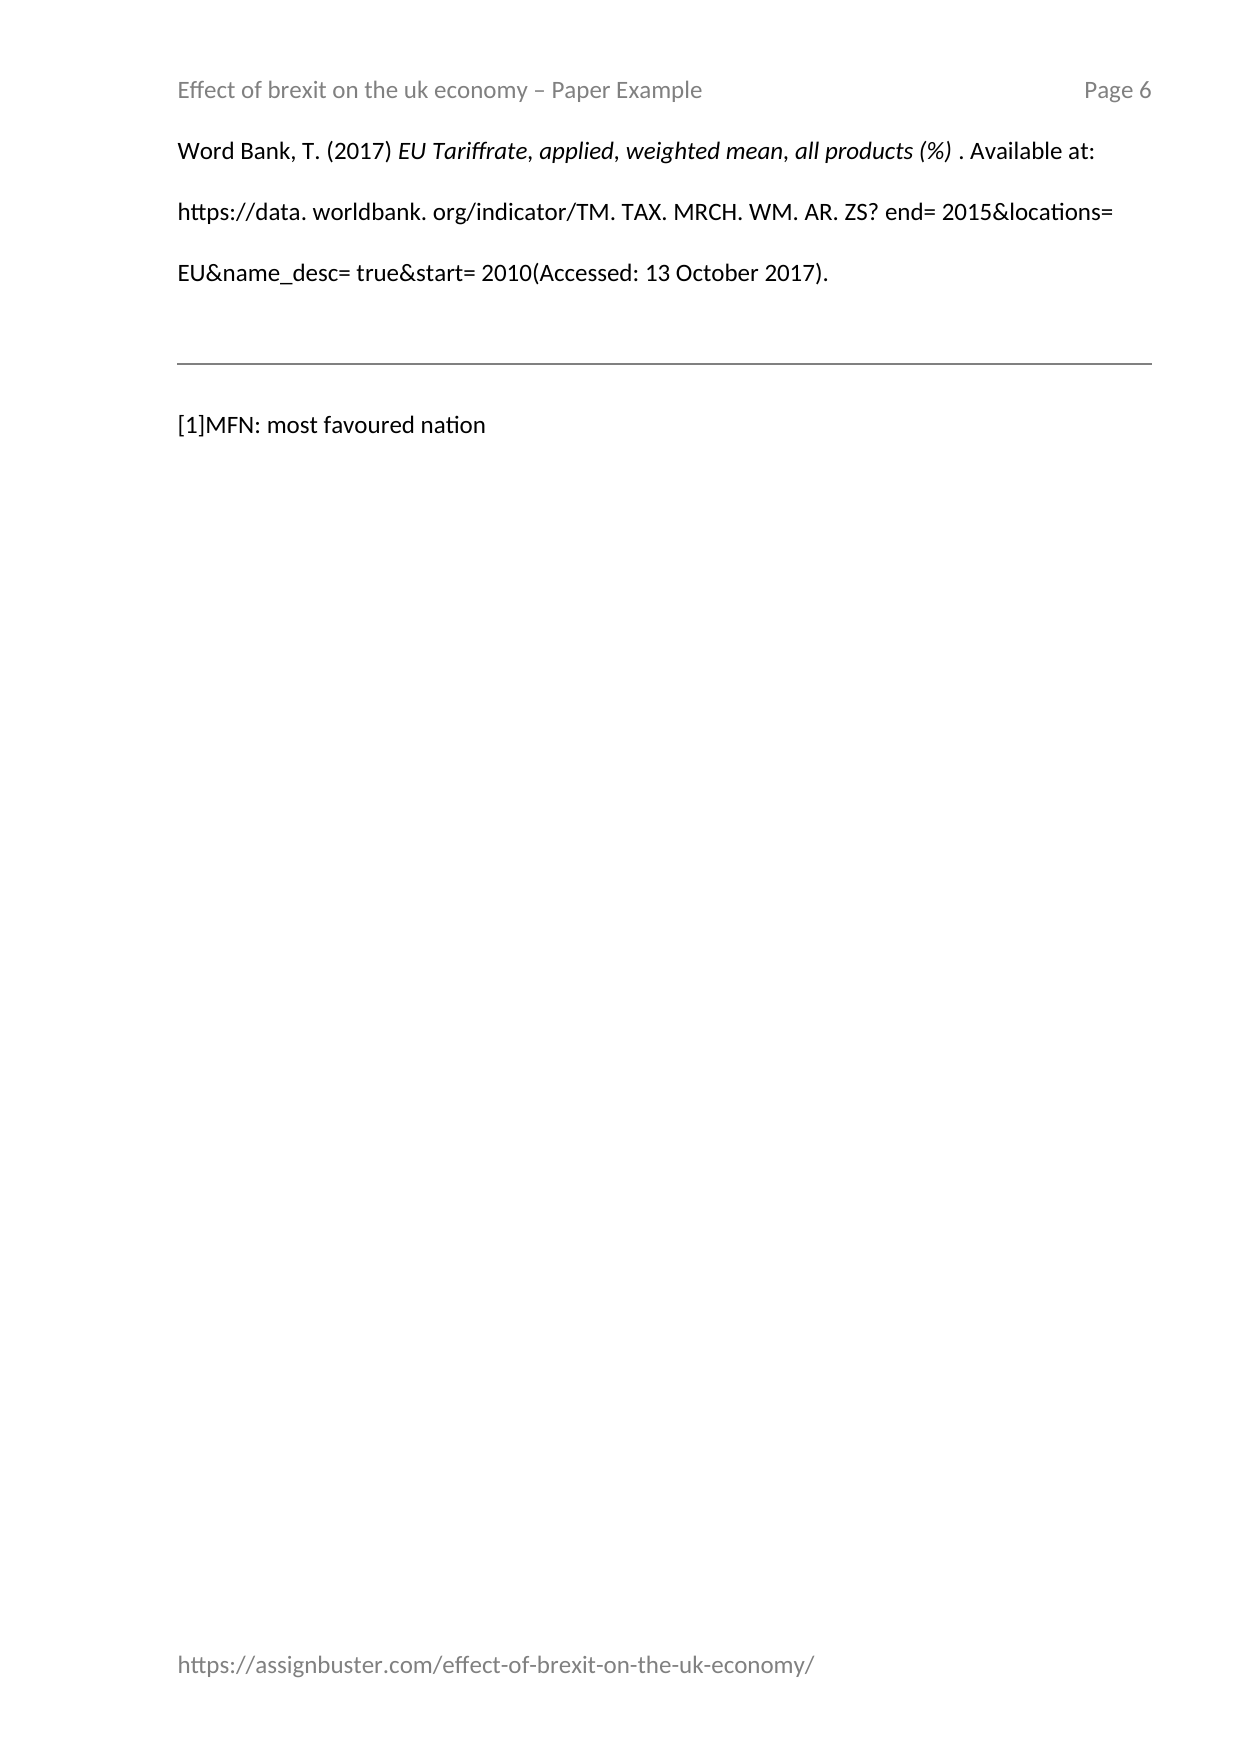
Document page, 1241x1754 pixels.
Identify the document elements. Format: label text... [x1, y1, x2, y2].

text [1]MFN: most favoured nation [177, 409, 1152, 439]
text Word Bank, T. (2017) EU Tariffrate, applied, weighted mean, all products (%) . Available at: https://data. worldbank. org/indicator/TM. TAX. MRCH. WM. AR. ZS? end= 2015&locations= EU&name_desc= true&start= 2010(Accessed: 13 October 2017). [177, 135, 1152, 287]
